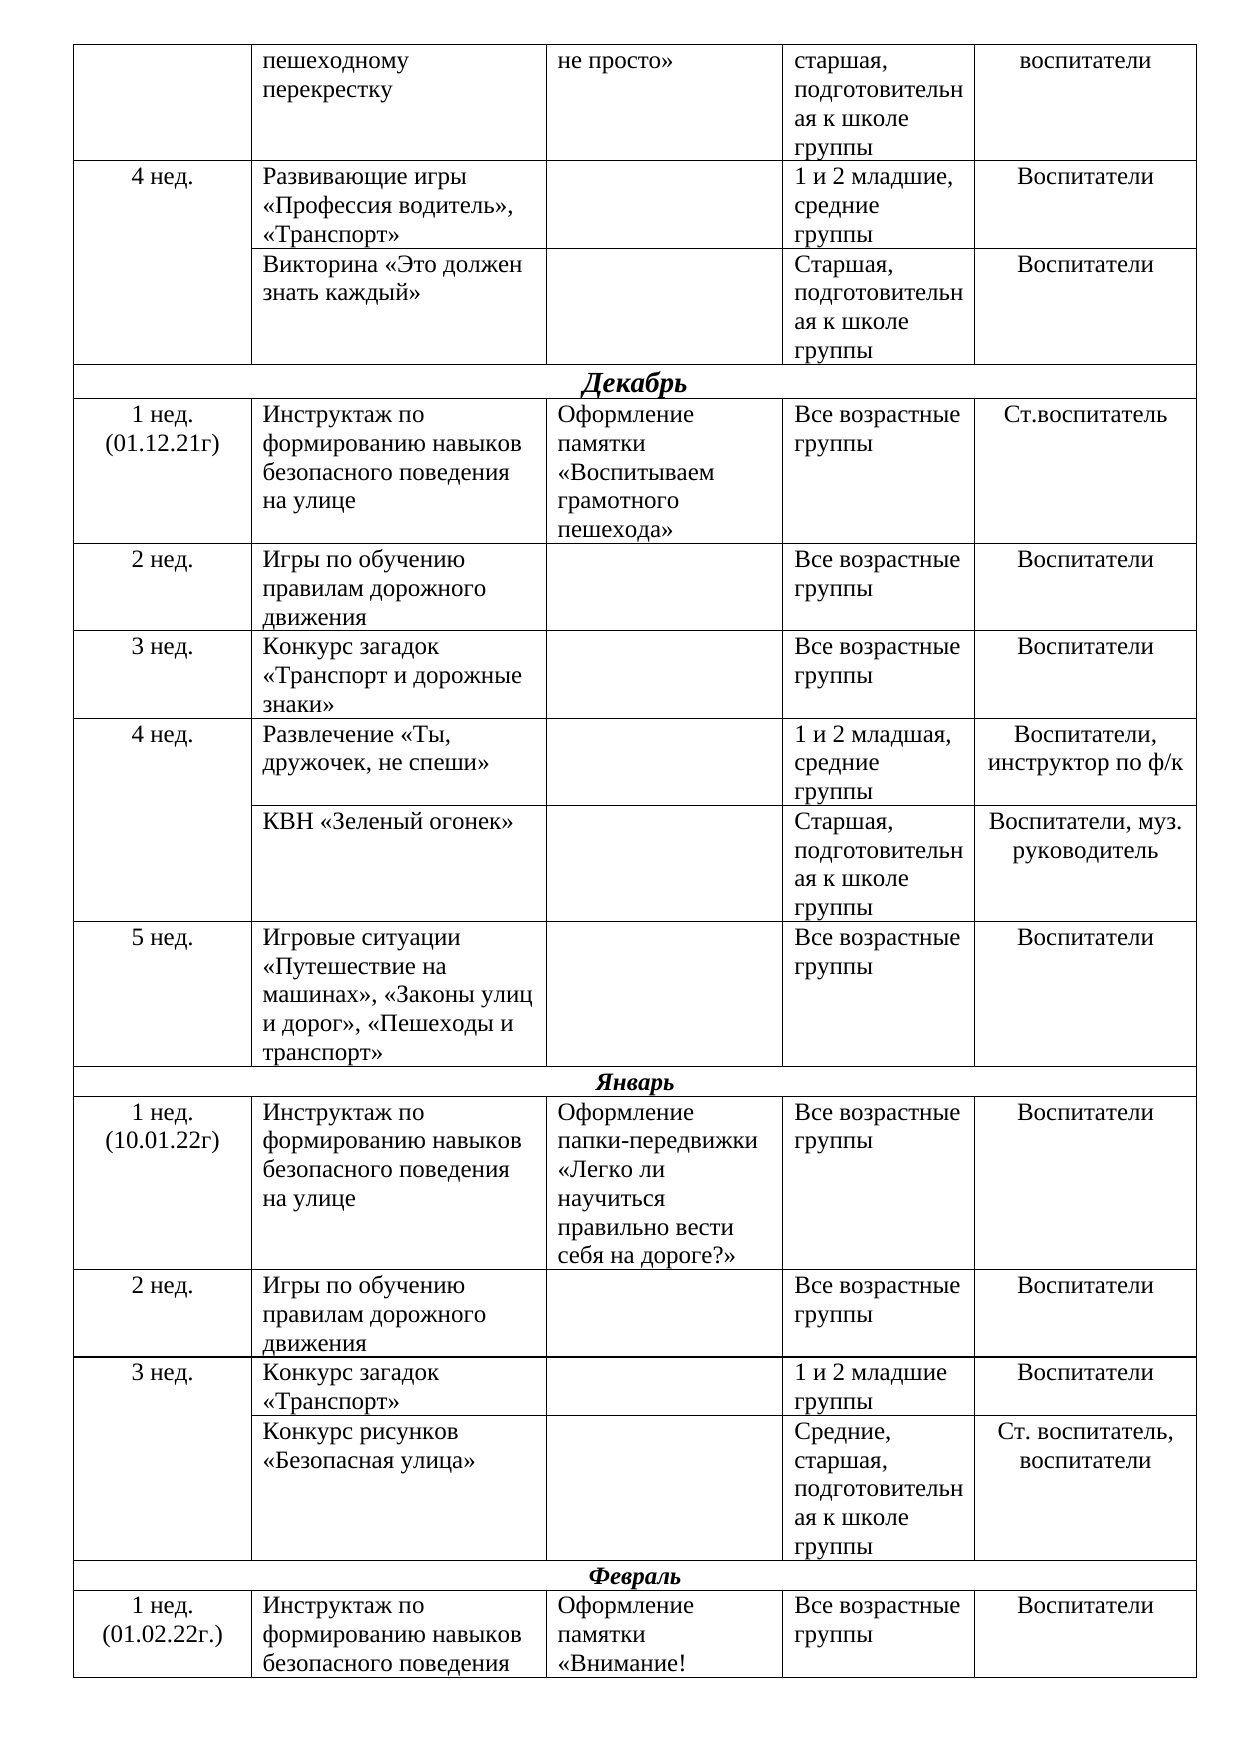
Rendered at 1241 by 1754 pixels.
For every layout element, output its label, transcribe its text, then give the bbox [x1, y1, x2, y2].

table_cell Воспитатели [975, 161, 1196, 248]
table_cell Оформление памятки «Воспитываем грамотного пешехода» [547, 399, 782, 543]
table_cell Все возрастные группы [783, 544, 974, 630]
table_cell Ст. воспитатель, воспитатели [975, 1416, 1196, 1560]
table_cell [547, 1270, 782, 1356]
table_cell Воспитатели [975, 1591, 1196, 1677]
table_cell 2 нед. [74, 544, 251, 630]
table_cell [547, 719, 782, 805]
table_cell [252, 1591, 546, 1677]
table_cell Воспитатели [975, 1270, 1196, 1356]
table_cell Инструктаж по формированию навыков безопасного поведения на улице [252, 399, 546, 543]
table_cell Январь [74, 1067, 1196, 1096]
table_cell 4 нед. [74, 719, 251, 921]
table_cell Викторина «Это должен знать каждый» [252, 249, 546, 364]
table_cell 1 нед. (01.02.22г.) [74, 1591, 251, 1677]
table_cell 1 и 2 младшие, средние группы [783, 161, 974, 248]
table_cell 1 и 2 младшие группы [783, 1358, 974, 1415]
table_cell КВН «Зеленый огонек» [252, 806, 546, 921]
table_cell Игры по обучению правилам дорожного движения [252, 1270, 546, 1356]
table_cell Воспитатели [975, 1358, 1196, 1415]
table_cell Воспитатели, муз. руководитель [975, 806, 1196, 921]
table_cell Оформление папки-передвижки «Легко ли научиться правильно вести себя на дороге?» [547, 1097, 782, 1269]
table_cell Развивающие игры «Профессия водитель», «Транспорт» [252, 161, 546, 248]
table_cell Февраль [74, 1561, 1196, 1589]
table_cell Декабрь [74, 365, 1196, 398]
table_cell Ст.воспитатель [975, 399, 1196, 543]
table_cell Средние, старшая, подготовительная к школе группы [783, 1416, 974, 1560]
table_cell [975, 45, 1196, 160]
table_cell [547, 922, 782, 1066]
table_cell [547, 249, 782, 364]
table_cell Старшая, подготовительная к школе группы [783, 249, 974, 364]
table_cell Воспитатели [975, 544, 1196, 630]
table_cell Все возрастные группы [783, 399, 974, 543]
table_cell 3 нед. [74, 631, 251, 718]
table_cell 1 нед. (01.12.21г) [74, 399, 251, 543]
table_cell Игры по обучению правилам дорожного движения [252, 544, 546, 630]
table_cell Воспитатели [975, 631, 1196, 718]
table_cell Конкурс загадок «Транспорт» [252, 1358, 546, 1415]
table_cell 4 нед. [74, 161, 251, 364]
table_cell Старшая, подготовительная к школе группы [783, 806, 974, 921]
table_cell [547, 631, 782, 718]
table_cell Инструктаж по формированию навыков безопасного поведения на улице [252, 1097, 546, 1269]
table_cell Все возрастные группы [783, 1270, 974, 1356]
table_cell [547, 544, 782, 630]
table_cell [783, 1591, 974, 1677]
table_cell 1 и 2 младшая, средние группы [783, 719, 974, 805]
table_cell Конкурс рисунков «Безопасная улица» [252, 1416, 546, 1560]
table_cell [783, 45, 974, 160]
table_cell Воспитатели [975, 1097, 1196, 1269]
table_cell [547, 161, 782, 248]
table_cell Воспитатели, инструктор по ф/к [975, 719, 1196, 805]
table_cell 5 нед. [74, 922, 251, 1066]
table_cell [547, 1591, 782, 1677]
table_cell 1 нед. (10.01.22г) [74, 1097, 251, 1269]
table_cell [547, 1358, 782, 1415]
table_cell Все возрастные группы [783, 631, 974, 718]
table_cell Воспитатели [975, 249, 1196, 364]
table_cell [252, 45, 546, 160]
table_cell [547, 806, 782, 921]
table_cell Конкурс загадок «Транспорт и дорожные знаки» [252, 631, 546, 718]
table_cell Игровые ситуации «Путешествие на машинах», «Законы улиц и дорог», «Пешеходы и транспорт» [252, 922, 546, 1066]
table_cell Воспитатели [975, 922, 1196, 1066]
table_cell 2 нед. [74, 1270, 251, 1356]
table_cell [547, 1416, 782, 1560]
table_cell Развлечение «Ты, дружочек, не спеши» [252, 719, 546, 805]
table_cell 3 нед. [74, 1358, 251, 1560]
table_cell Все возрастные группы [783, 1097, 974, 1269]
table_cell Все возрастные группы [783, 922, 974, 1066]
